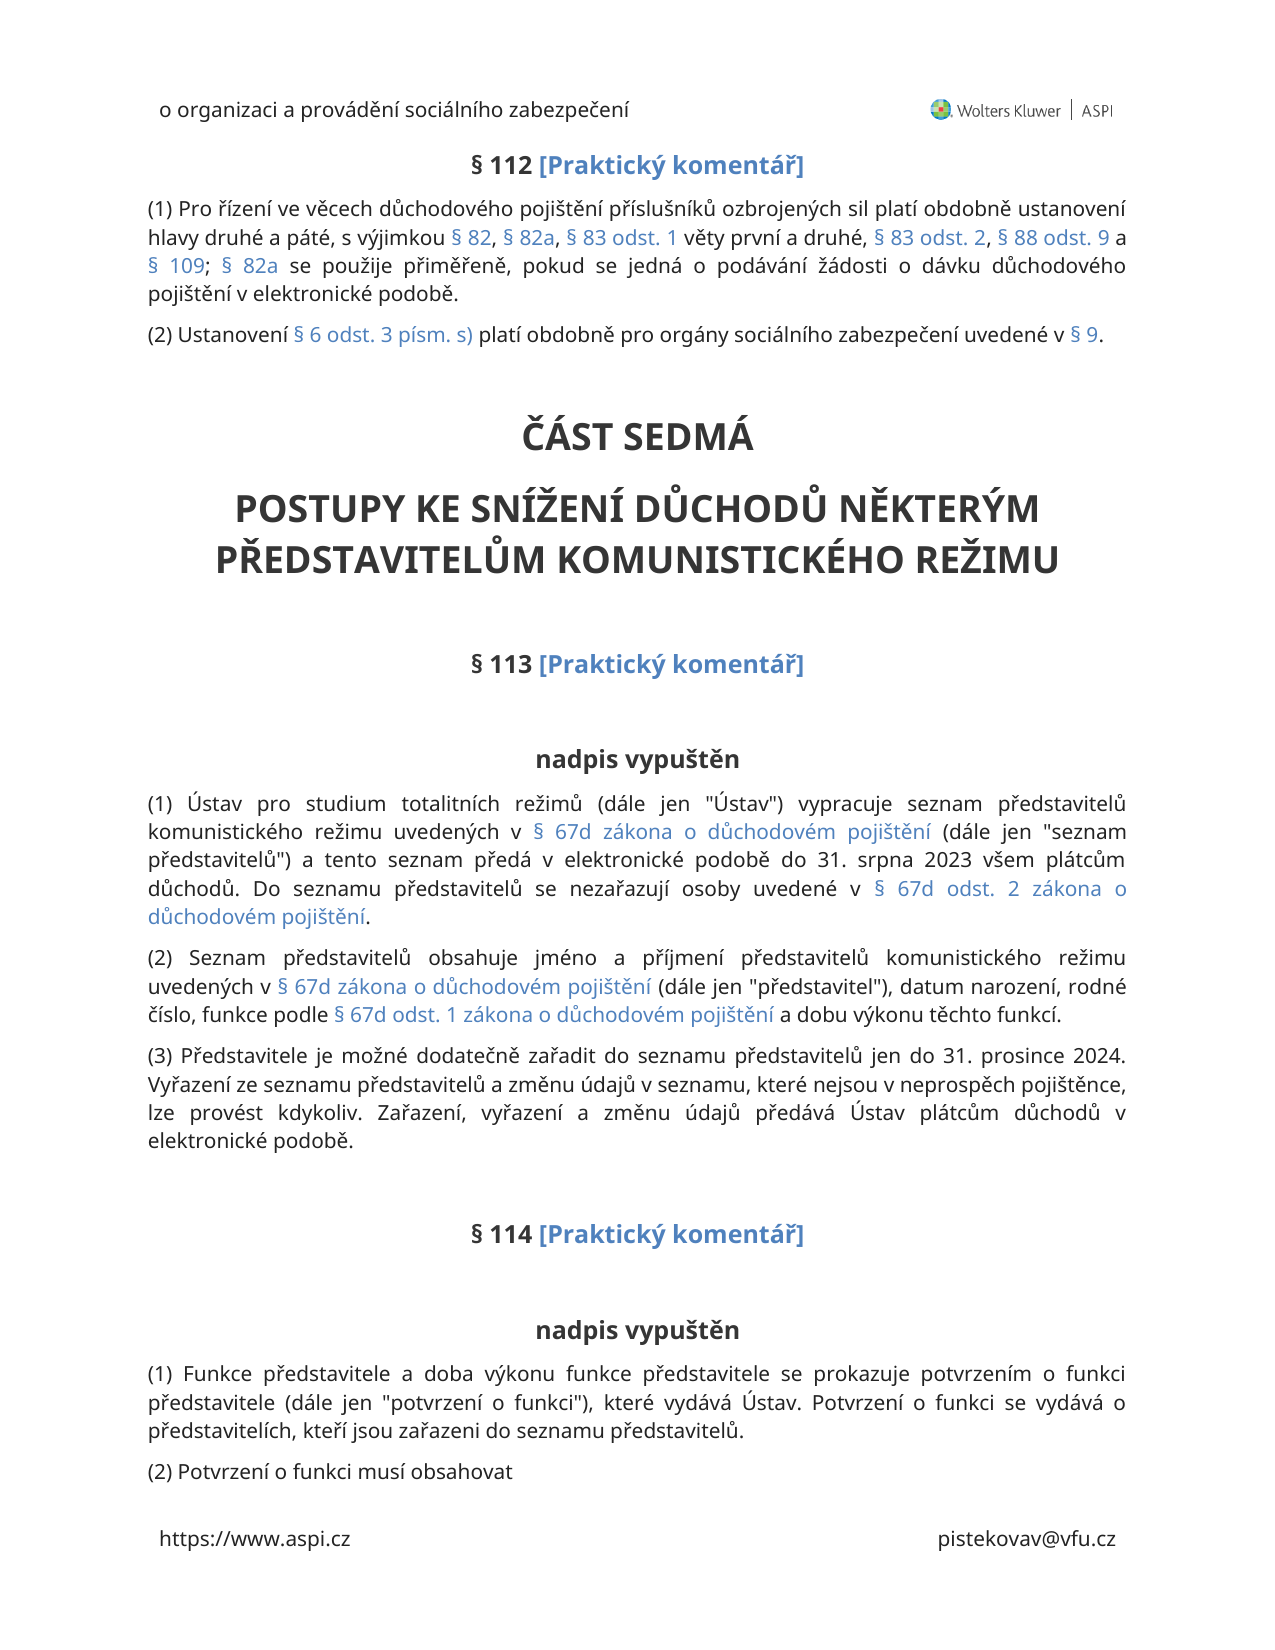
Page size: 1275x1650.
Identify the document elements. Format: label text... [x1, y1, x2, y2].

subtitle nadpis vypuštěn [148, 742, 1127, 776]
text (2) Seznam představitelů obsahuje jméno a příjmení představitelů komunistického režimu uvedených v § 67d zákona o důchodovém pojištění (dále jen "představitel"), datum narození, rodné číslo, funkce podle § 67d odst. 1 zákona o důchodovém pojištění a dobu výkonu těchto funkcí. [148, 943, 1127, 1029]
subtitle ČÁST SEDMÁ [148, 411, 1127, 462]
text § 114 [Praktický komentář] [148, 1217, 1127, 1251]
text (1) Funkce představitele a doba výkonu funkce představitele se prokazuje potvrzením o funkci představitele (dále jen "potvrzení o funkci"), které vydává Ústav. Potvrzení o funkci se vydává o představitelích, kteří jsou zařazeni do seznamu představitelů. [148, 1359, 1127, 1444]
text (3) Představitele je možné dodatečně zařadit do seznamu představitelů jen do 31. prosince 2024. Vyřazení ze seznamu představitelů a změnu údajů v seznamu, které nejsou v neprospěch pojištěnce, lze provést kdykoliv. Zařazení, vyřazení a změnu údajů předává Ústav plátcům důchodů v elektronické podobě. [148, 1041, 1127, 1155]
picture [927, 94, 1119, 124]
text § 113 [Praktický komentář] [148, 646, 1127, 680]
subtitle POSTUPY KE SNÍŽENÍ DŮCHODŮ NĚKTERÝM PŘEDSTAVITELŮM KOMUNISTICKÉHO REŽIMU [148, 482, 1127, 584]
text (2) Ustanovení § 6 odst. 3 písm. s) platí obdobně pro orgány sociálního zabezpečení uvedené v § 9. [148, 320, 1127, 349]
text (1) Ústav pro studium totalitních režimů (dále jen "Ústav") vypracuje seznam představitelů komunistického režimu uvedených v § 67d zákona o důchodovém pojištění (dále jen "seznam představitelů") a tento seznam předá v elektronické podobě do 31. srpna 2023 všem plátcům důchodů. Do seznamu představitelů se nezařazují osoby uvedené v § 67d odst. 2 zákona o důchodovém pojištění. [148, 789, 1127, 931]
text § 112 [Praktický komentář] [148, 148, 1127, 182]
subtitle nadpis vypuštěn [148, 1313, 1127, 1347]
text (1) Pro řízení ve věcech důchodového pojištění příslušníků ozbrojených sil platí obdobně ustanovení hlavy druhé a páté, s výjimkou § 82, § 82a, § 83 odst. 1 věty první a druhé, § 83 odst. 2, § 88 odst. 9 a § 109; § 82a se použije přiměřeně, pokud se jedná o podávání žádosti o dávku důchodového pojištění v elektronické podobě. [148, 194, 1127, 308]
text (2) Potvrzení o funkci musí obsahovat [148, 1457, 1127, 1485]
